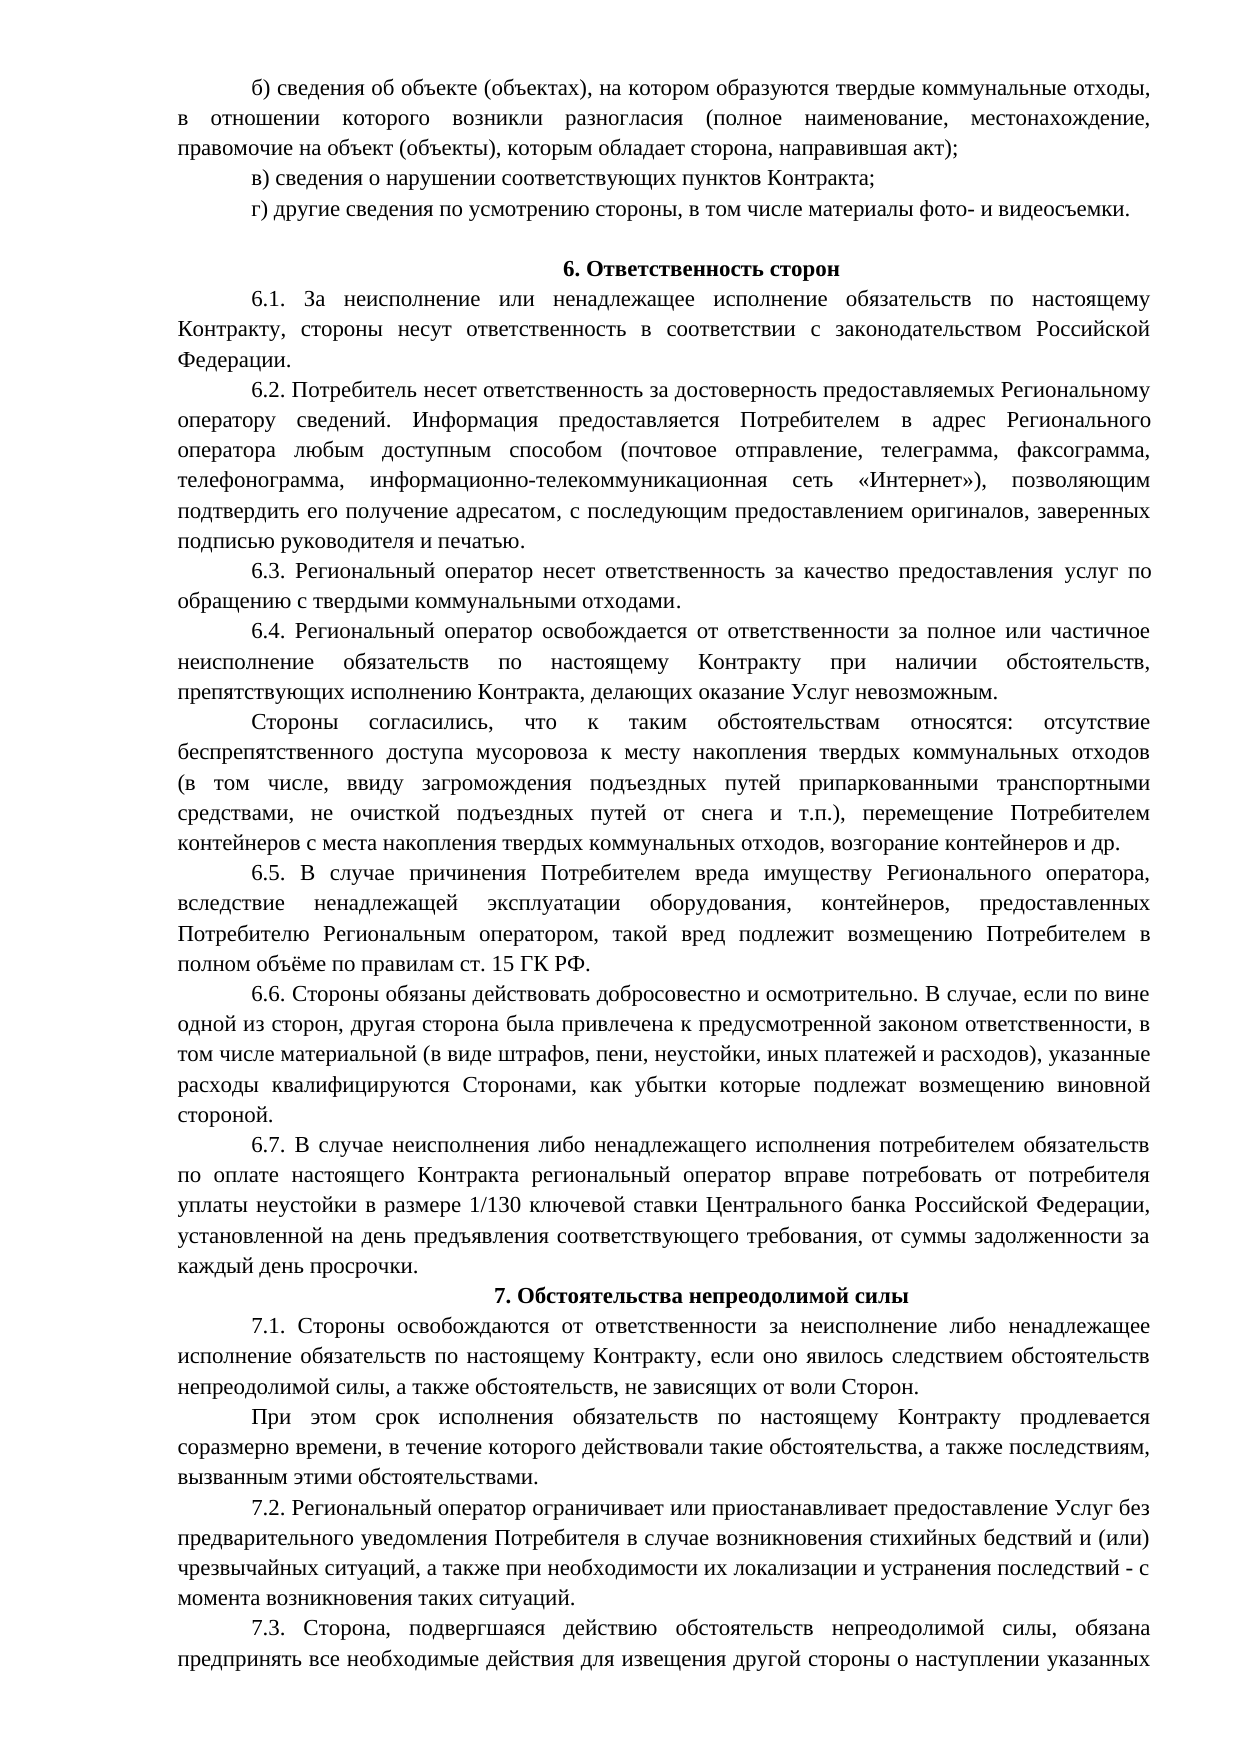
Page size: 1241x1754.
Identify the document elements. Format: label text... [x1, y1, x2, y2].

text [177, 1614, 1152, 1671]
text 6.3. Региональный оператор несет ответственность за качество предоставления услуг по обращению с твердыми коммунальными отходами. [177, 557, 1152, 614]
text 6.2. Потребитель несет ответственность за достоверность предоставляемых Региональному оператору сведений. Информация предоставляется Потребителем в адрес Регионального оператора любым доступным способом (почтовое отправление, телеграмма, факсограмма, телефонограмма, информационно-телекоммуникационная сеть «Интернет»), позволяющим подтвердить его получение адресатом, с последующим предоставлением оригиналов, заверенных подписью руководителя и печатью. [177, 376, 1152, 553]
list 6.5. В случае причинения Потребителем вреда имуществу Регионального оператора, вследствие ненадлежащей эксплуатации оборудования, контейнеров, предоставленных Потребителю Региональным оператором, такой вред подлежит возмещению Потребителем в полном объёме по правилам ст. 15 ГК РФ. [177, 859, 1152, 976]
text 6.4. Региональный оператор освобождается от ответственности за полное или частичное неисполнение обязательств по настоящему Контракту при наличии обстоятельств, препятствующих исполнению Контракта, делающих оказание Услуг невозможным. [177, 618, 1152, 704]
text 6. Ответственность сторон [177, 255, 1152, 281]
list 6.6. Стороны обязаны действовать добросовестно и осмотрительно. В случае, если по вине одной из сторон, другая сторона была привлечена к предусмотренной законом ответственности, в том числе материальной (в виде штрафов, пени, неустойки, иных платежей и расходов), указанные расходы квалифицируются Сторонами, как убытки которые подлежат возмещению виновной стороной. [177, 980, 1152, 1127]
text г) другие сведения по усмотрению стороны, в том числе материалы фото- и видеосъемки. [177, 195, 1152, 221]
text 7.2. Региональный оператор ограничивает или приостанавливает предоставление Услуг без предварительного уведомления Потребителя в случае возникновения стихийных бедствий и (или) чрезвычайных ситуаций, а также при необходимости их локализации и устранения последствий - с момента возникновения таких ситуаций. [177, 1494, 1152, 1611]
list 6.7. В случае неисполнения либо ненадлежащего исполнения потребителем обязательств по оплате настоящего Контракта региональный оператор вправе потребовать от потребителя уплаты неустойки в размере 1/130 ключевой ставки Центрального банка Российской Федерации, установленной на день предъявления соответствующего требования, от суммы задолженности за каждый день просрочки. [177, 1131, 1152, 1278]
text 7. Обстоятельства непреодолимой силы [177, 1282, 1152, 1308]
text б) сведения об объекте (объектах), на котором образуются твердые коммунальные отходы, в отношении которого возникли разногласия (полное наименование, местонахождение, правомочие на объект (объекты), которым обладает сторона, направившая акт); [177, 74, 1152, 161]
text в) сведения о нарушении соответствующих пунктов Контракта; [177, 164, 1152, 191]
text При этом срок исполнения обязательств по настоящему Контракту продлевается соразмерно времени, в течение которого действовали такие обстоятельства, а также последствиям, вызванным этими обстоятельствами. [177, 1403, 1152, 1490]
list Стороны согласились, что к таким обстоятельствам относятся: отсутствие беспрепятственного доступа мусоровоза к месту накопления твердых коммунальных отходов (в том числе, ввиду загромождения подъездных путей припаркованными транспортными средствами, не очисткой подъездных путей от снега и т.п.), перемещение Потребителем контейнеров с места накопления твердых коммунальных отходов, возгорание контейнеров и др. [177, 708, 1152, 855]
text 7.1. Стороны освобождаются от ответственности за неисполнение либо ненадлежащее исполнение обязательств по настоящему Контракту, если оно явилось следствием обстоятельств непреодолимой силы, а также обстоятельств, не зависящих от воли Сторон. [177, 1312, 1152, 1399]
text 6.1. За неисполнение или ненадлежащее исполнение обязательств по настоящему Контракту, стороны несут ответственность в соответствии с законодательством Российской Федерации. [177, 285, 1152, 372]
